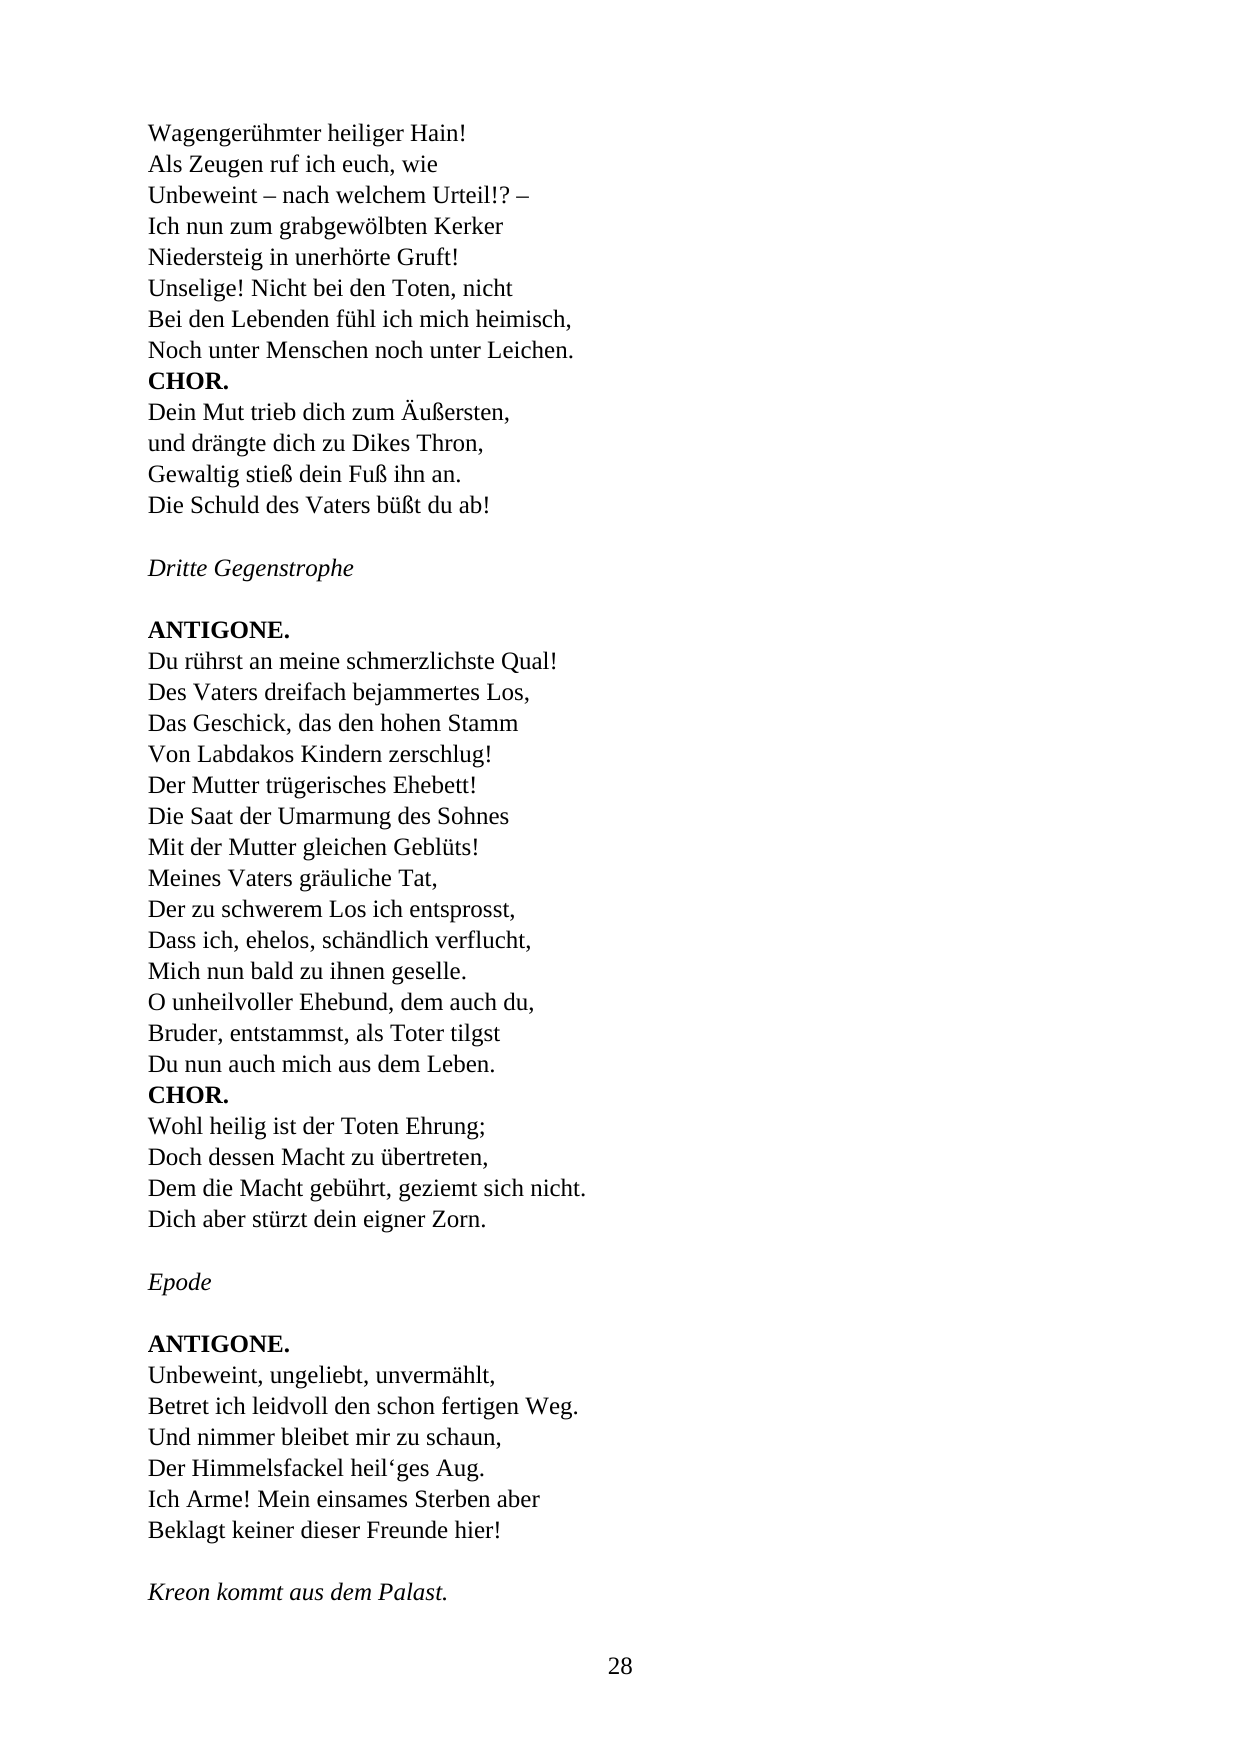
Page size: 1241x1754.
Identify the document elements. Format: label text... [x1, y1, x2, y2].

text Gewaltig stieß dein Fuß ihn an. [148, 459, 1092, 488]
text Kreon kommt aus dem Palast. [148, 1577, 1092, 1606]
text Von Labdakos Kindern zerschlug! [148, 739, 1092, 768]
text Der Mutter trügerisches Ehebett! [148, 770, 1092, 799]
text Dritte Gegenstrophe [148, 553, 1092, 581]
text Dass ich, ehelos, schändlich verflucht, [148, 925, 1092, 954]
text Unselige! Nicht bei den Toten, nicht [148, 273, 1092, 302]
text Als Zeugen ruf ich euch, wie [148, 149, 1092, 178]
text Noch unter Menschen noch unter Leichen. [148, 335, 1092, 364]
text Das Geschick, das den hohen Stamm [148, 708, 1092, 737]
text Dein Mut trieb dich zum Äußersten, [148, 397, 1092, 426]
text Ich Arme! Mein einsames Sterben aber [148, 1484, 1092, 1513]
text Doch dessen Macht zu übertreten, [148, 1142, 1092, 1171]
text CHOR. [148, 1080, 1092, 1109]
text O unheilvoller Ehebund, dem auch du, [148, 987, 1092, 1016]
text Die Saat der Umarmung des Sohnes [148, 801, 1092, 830]
text und drängte dich zu Dikes Thron, [148, 428, 1092, 457]
text Mich nun bald zu ihnen geselle. [148, 956, 1092, 985]
text Epode [148, 1267, 1092, 1295]
text ANTIGONE. [148, 1329, 1092, 1357]
text Mit der Mutter gleichen Geblüts! [148, 832, 1092, 861]
text ANTIGONE. [148, 615, 1092, 643]
text Und nimmer bleibet mir zu schaun, [148, 1422, 1092, 1451]
text Du rührst an meine schmerzlichste Qual! [148, 646, 1092, 674]
text Beklagt keiner dieser Freunde hier! [148, 1515, 1092, 1544]
text Dem die Macht gebührt, geziemt sich nicht. [148, 1173, 1092, 1202]
text Ich nun zum grabgewölbten Kerker [148, 211, 1092, 240]
text Wohl heilig ist der Toten Ehrung; [148, 1111, 1092, 1140]
text CHOR. [148, 366, 1092, 395]
text Betret ich leidvoll den schon fertigen Weg. [148, 1391, 1092, 1419]
text Bruder, entstammst, als Toter tilgst [148, 1018, 1092, 1047]
text Des Vaters dreifach bejammertes Los, [148, 677, 1092, 706]
text Dich aber stürzt dein eigner Zorn. [148, 1204, 1092, 1233]
text Unbeweint, ungeliebt, unvermählt, [148, 1360, 1092, 1388]
text Bei den Lebenden fühl ich mich heimisch, [148, 304, 1092, 333]
text Meines Vaters gräuliche Tat, [148, 863, 1092, 892]
text Die Schuld des Vaters büßt du ab! [148, 491, 1092, 519]
text Der Himmelsfackel heil‘ges Aug. [148, 1453, 1092, 1482]
text Du nun auch mich aus dem Leben. [148, 1049, 1092, 1078]
text Unbeweint – nach welchem Urteil!? – [148, 180, 1092, 209]
text Der zu schwerem Los ich entsprosst, [148, 894, 1092, 923]
text Niedersteig in unerhörte Gruft! [148, 242, 1092, 271]
text Wagengerühmter heiliger Hain! [148, 118, 1092, 147]
